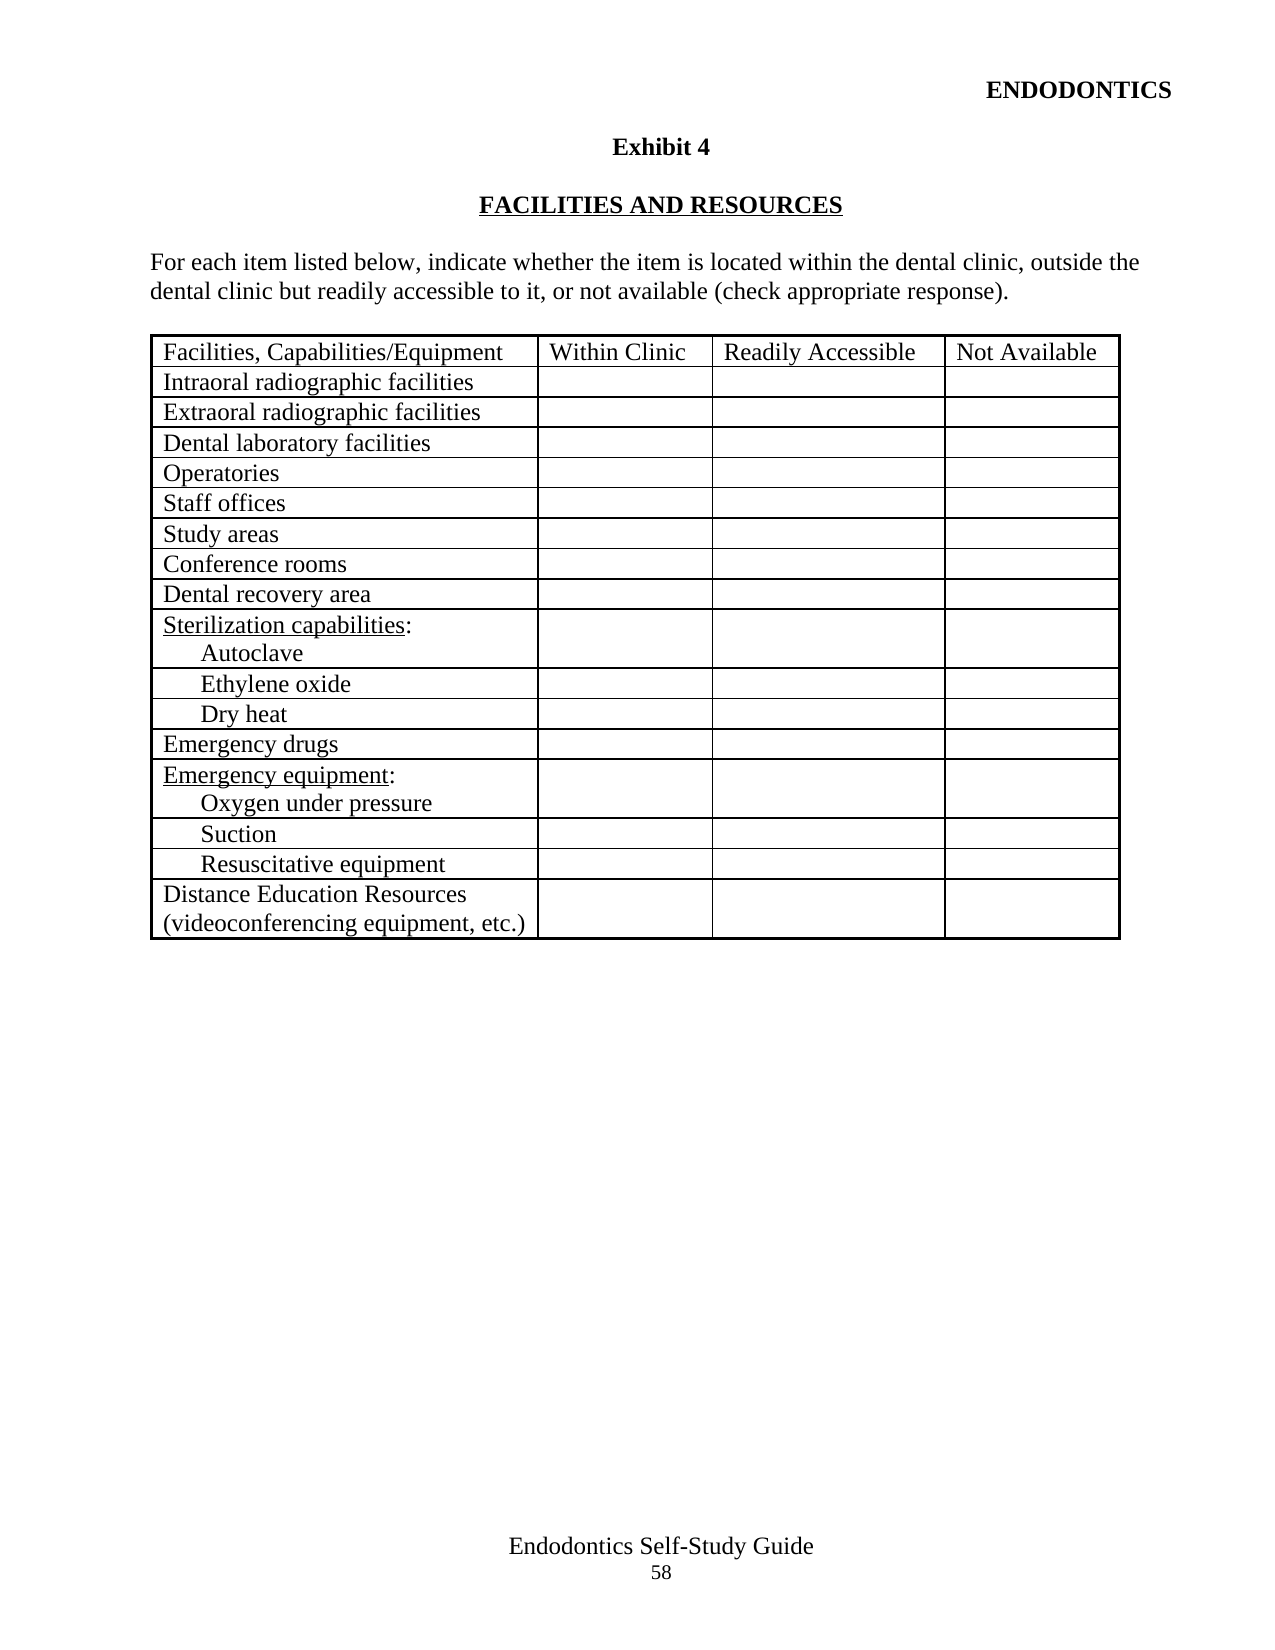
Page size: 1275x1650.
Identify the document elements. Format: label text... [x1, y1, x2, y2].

table_cell [539, 610, 712, 667]
table_cell Staff offices [153, 488, 537, 517]
table_cell [713, 849, 944, 878]
table_cell [713, 428, 944, 457]
table_cell [539, 819, 712, 847]
subtitle Exhibit 4 [150, 132, 1172, 161]
table_cell [713, 760, 944, 817]
table_cell [713, 549, 944, 578]
table_cell [713, 819, 944, 847]
table_cell Sterilization capabilities: Autoclave [153, 610, 537, 667]
table_cell [946, 760, 1118, 817]
table_header Within Clinic [539, 337, 712, 366]
table_cell [539, 549, 712, 578]
table_cell [713, 367, 944, 396]
table_cell Emergency equipment: Oxygen under pressure [153, 760, 537, 817]
table_cell [539, 458, 712, 487]
table_cell [539, 398, 712, 426]
table_cell [713, 488, 944, 517]
table_cell [539, 488, 712, 517]
table_cell [713, 398, 944, 426]
table_cell [946, 519, 1118, 547]
table_cell [539, 730, 712, 758]
table_cell [539, 760, 712, 817]
table_cell Emergency drugs [153, 730, 537, 758]
table_cell [946, 458, 1118, 487]
table_header Not Available [946, 337, 1118, 366]
table_cell Conference rooms [153, 549, 537, 578]
table_cell Extraoral radiographic facilities [153, 398, 537, 426]
table_cell Suction [153, 819, 537, 847]
table_cell [539, 669, 712, 697]
table_cell Intraoral radiographic facilities [153, 367, 537, 396]
table_cell [713, 730, 944, 758]
table_cell Dry heat [153, 699, 537, 728]
table_cell Dental recovery area [153, 580, 537, 608]
table_cell [713, 669, 944, 697]
table_cell [946, 580, 1118, 608]
table_cell [539, 519, 712, 547]
table_cell [713, 610, 944, 667]
table_cell [539, 580, 712, 608]
table_cell [539, 880, 712, 937]
table_cell Ethylene oxide [153, 669, 537, 697]
table_cell [946, 428, 1118, 457]
table_cell Dental laboratory facilities [153, 428, 537, 457]
table_cell Study areas [153, 519, 537, 547]
table_header Facilities, Capabilities/Equipment [153, 337, 537, 366]
table_cell Resuscitative equipment [153, 849, 537, 878]
table_header Readily Accessible [713, 337, 944, 366]
table_cell Operatories [153, 458, 537, 487]
table_cell [946, 610, 1118, 667]
table_cell [946, 549, 1118, 578]
table_cell [946, 699, 1118, 728]
table_cell [713, 580, 944, 608]
table_cell [539, 367, 712, 396]
table_cell [539, 849, 712, 878]
table_cell [946, 669, 1118, 697]
table_cell [539, 428, 712, 457]
table_cell [946, 880, 1118, 937]
table_cell [946, 398, 1118, 426]
table_cell [713, 519, 944, 547]
text FACILITIES AND RESOURCES [150, 190, 1172, 219]
table_cell [946, 849, 1118, 878]
table_cell [539, 699, 712, 728]
table_cell [713, 699, 944, 728]
table_cell [946, 730, 1118, 758]
table_cell [946, 488, 1118, 517]
table_cell [713, 458, 944, 487]
text For each item listed below, indicate whether the item is located within the dental clinic, outside the dental clinic but readily accessible to it, or not available (check appropriate response). [150, 247, 1172, 305]
table_cell [946, 819, 1118, 847]
table_cell [946, 367, 1118, 396]
table_cell [713, 880, 944, 937]
table_cell Distance Education Resources (videoconferencing equipment, etc.) [153, 880, 537, 937]
